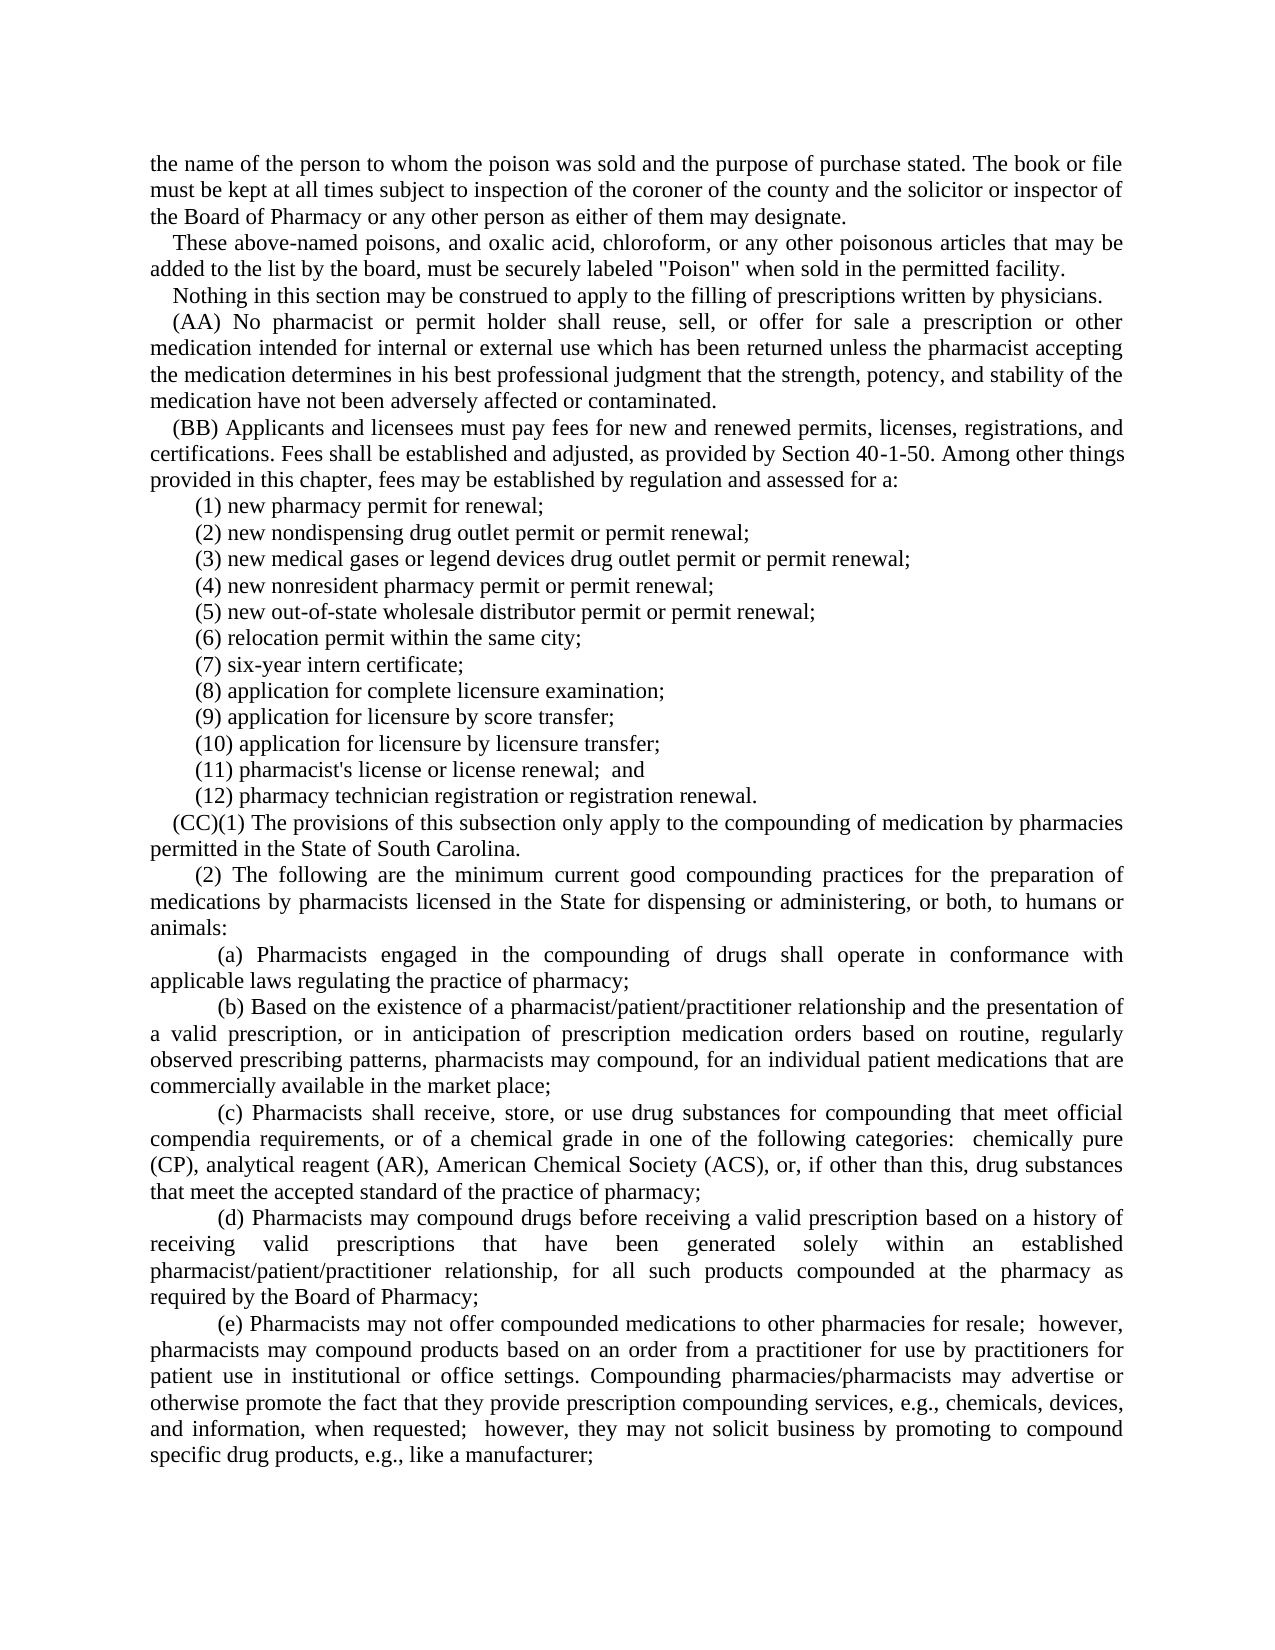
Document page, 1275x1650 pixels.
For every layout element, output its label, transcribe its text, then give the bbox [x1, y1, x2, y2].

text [150, 150, 1125, 229]
text (2) new nondispensing drug outlet permit or permit renewal; [150, 519, 1125, 545]
text (e) Pharmacists may not offer compounded medications to other pharmacies for resale; however, pharmacists may compound products based on an order from a practitioner for use by practitioners for patient use in institutional or office settings. Compounding pharmacies/pharmacists may advertise or otherwise promote the fact that they provide prescription compounding services, e.g., chemicals, devices, and information, when requested; however, they may not solicit business by promoting to compound specific drug products, e.g., like a manufacturer; [150, 1309, 1125, 1468]
text (a) Pharmacists engaged in the compounding of drugs shall operate in conformance with applicable laws regulating the practice of pharmacy; [150, 941, 1125, 993]
text (4) new nonresident pharmacy permit or permit renewal; [150, 572, 1125, 598]
text (b) Based on the existence of a pharmacist/patient/practitioner relationship and the presentation of a valid prescription, or in anticipation of prescription medication orders based on routine, regularly observed prescribing patterns, pharmacists may compound, for an individual patient medications that are commercially available in the market place; [150, 993, 1125, 1099]
text (d) Pharmacists may compound drugs before receiving a valid prescription based on a history of receiving valid prescriptions that have been generated solely within an established pharmacist/patient/practitioner relationship, for all such products compounded at the pharmacy as required by the Board of Pharmacy; [150, 1204, 1125, 1309]
text (BB) Applicants and licensees must pay fees for new and renewed permits, licenses, registrations, and certifications. Fees shall be established and adjusted, as provided by Section 40-1-50. Among other things provided in this chapter, fees may be established by regulation and assessed for a: [150, 413, 1125, 493]
text (11) pharmacist's license or license renewal; and [150, 756, 1125, 782]
text (1) new pharmacy permit for renewal; [150, 493, 1125, 519]
text (12) pharmacy technician registration or registration renewal. [150, 782, 1125, 809]
text (8) application for complete licensure examination; [150, 677, 1125, 703]
text (2) The following are the minimum current good compounding practices for the preparation of medications by pharmacists licensed in the State for dispensing or administering, or both, to humans or animals: [150, 862, 1125, 941]
text (3) new medical gases or legend devices drug outlet permit or permit renewal; [150, 545, 1125, 572]
text (AA) No pharmacist or permit holder shall reuse, sell, or offer for sale a prescription or other medication intended for internal or external use which has been returned unless the pharmacist accepting the medication determines in his best professional judgment that the strength, potency, and stability of the medication have not been adversely affected or contaminated. [150, 308, 1125, 413]
text (CC)(1) The provisions of this subsection only apply to the compounding of medication by pharmacies permitted in the State of South Carolina. [150, 809, 1125, 862]
text (9) application for licensure by score transfer; [150, 703, 1125, 730]
text (7) six-year intern certificate; [150, 651, 1125, 677]
text (c) Pharmacists shall receive, store, or use drug substances for compounding that meet official compendia requirements, or of a chemical grade in one of the following categories: chemically pure (CP), analytical reagent (AR), American Chemical Society (ACS), or, if other than this, drug substances that meet the accepted standard of the practice of pharmacy; [150, 1099, 1125, 1204]
text (6) relocation permit within the same city; [150, 624, 1125, 651]
text (10) application for licensure by licensure transfer; [150, 730, 1125, 756]
text These above-named poisons, and oxalic acid, chloroform, or any other poisonous articles that may be added to the list by the board, must be securely labeled "Poison" when sold in the permitted facility. [150, 229, 1125, 282]
text (5) new out-of-state wholesale distributor permit or permit renewal; [150, 598, 1125, 624]
text Nothing in this section may be construed to apply to the filling of prescriptions written by physicians. [150, 282, 1125, 308]
